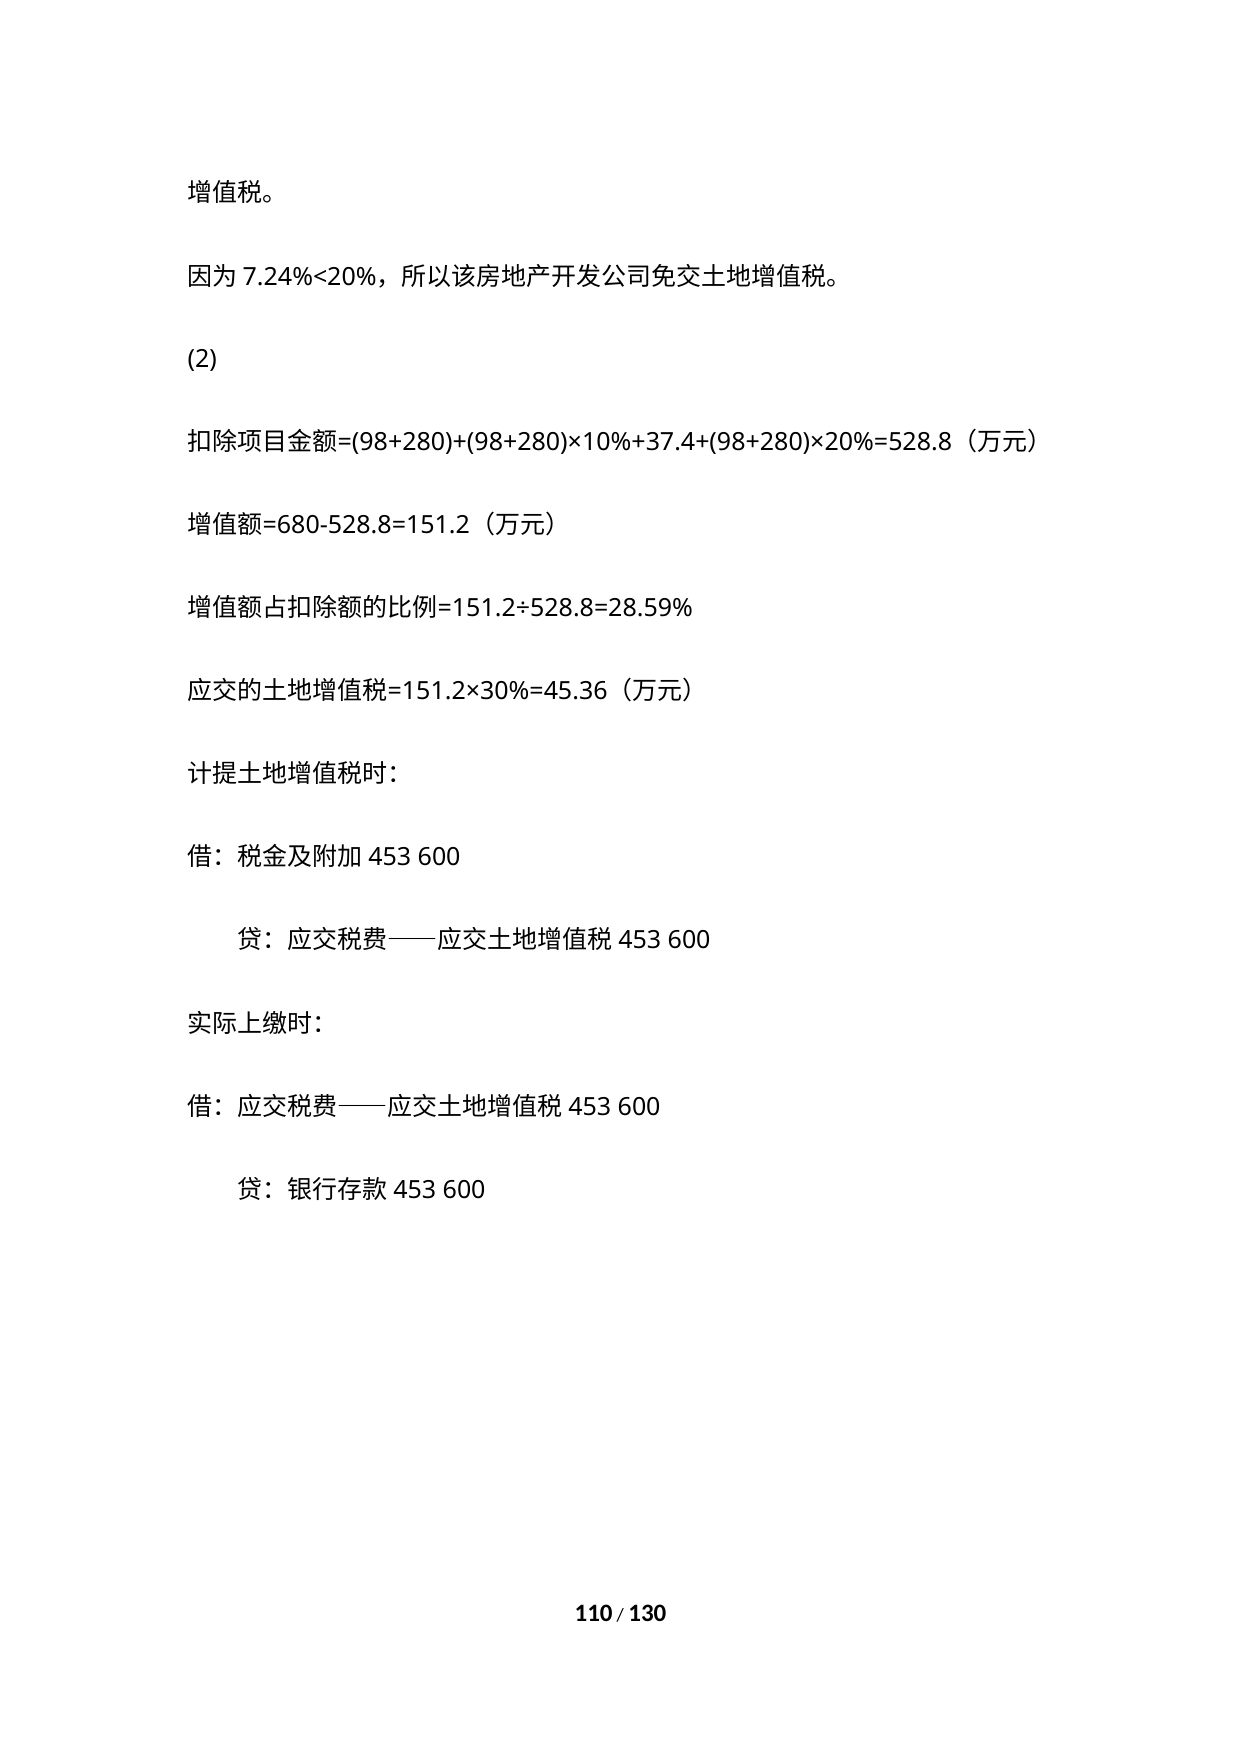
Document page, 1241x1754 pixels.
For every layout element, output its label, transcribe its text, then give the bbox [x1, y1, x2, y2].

text 计提土地增值税时： [187, 739, 1053, 804]
text 增值额占扣除额的比例=151.2÷528.8=28.59% [187, 573, 1053, 638]
text 扣除项目金额=(98+280)+(98+280)×10%+37.4+(98+280)×20%=528.8（万元） [187, 407, 1053, 472]
text 实际上缴时： [187, 989, 1053, 1054]
text 应交的土地增值税=151.2×30%=45.36（万元） [187, 656, 1053, 721]
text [187, 158, 1053, 223]
text 贷：应交税费——应交土地增值税 453 600 [187, 906, 1053, 971]
text 贷：银行存款 453 600 [187, 1155, 1053, 1220]
text (2) [187, 325, 1053, 390]
text 增值额=680-528.8=151.2（万元） [187, 490, 1053, 555]
text 借：税金及附加 453 600 [187, 822, 1053, 887]
text 借：应交税费——应交土地增值税 453 600 [187, 1072, 1053, 1137]
text 因为7.24%<20%，所以该房地产开发公司免交土地增值税。 [187, 242, 1053, 307]
